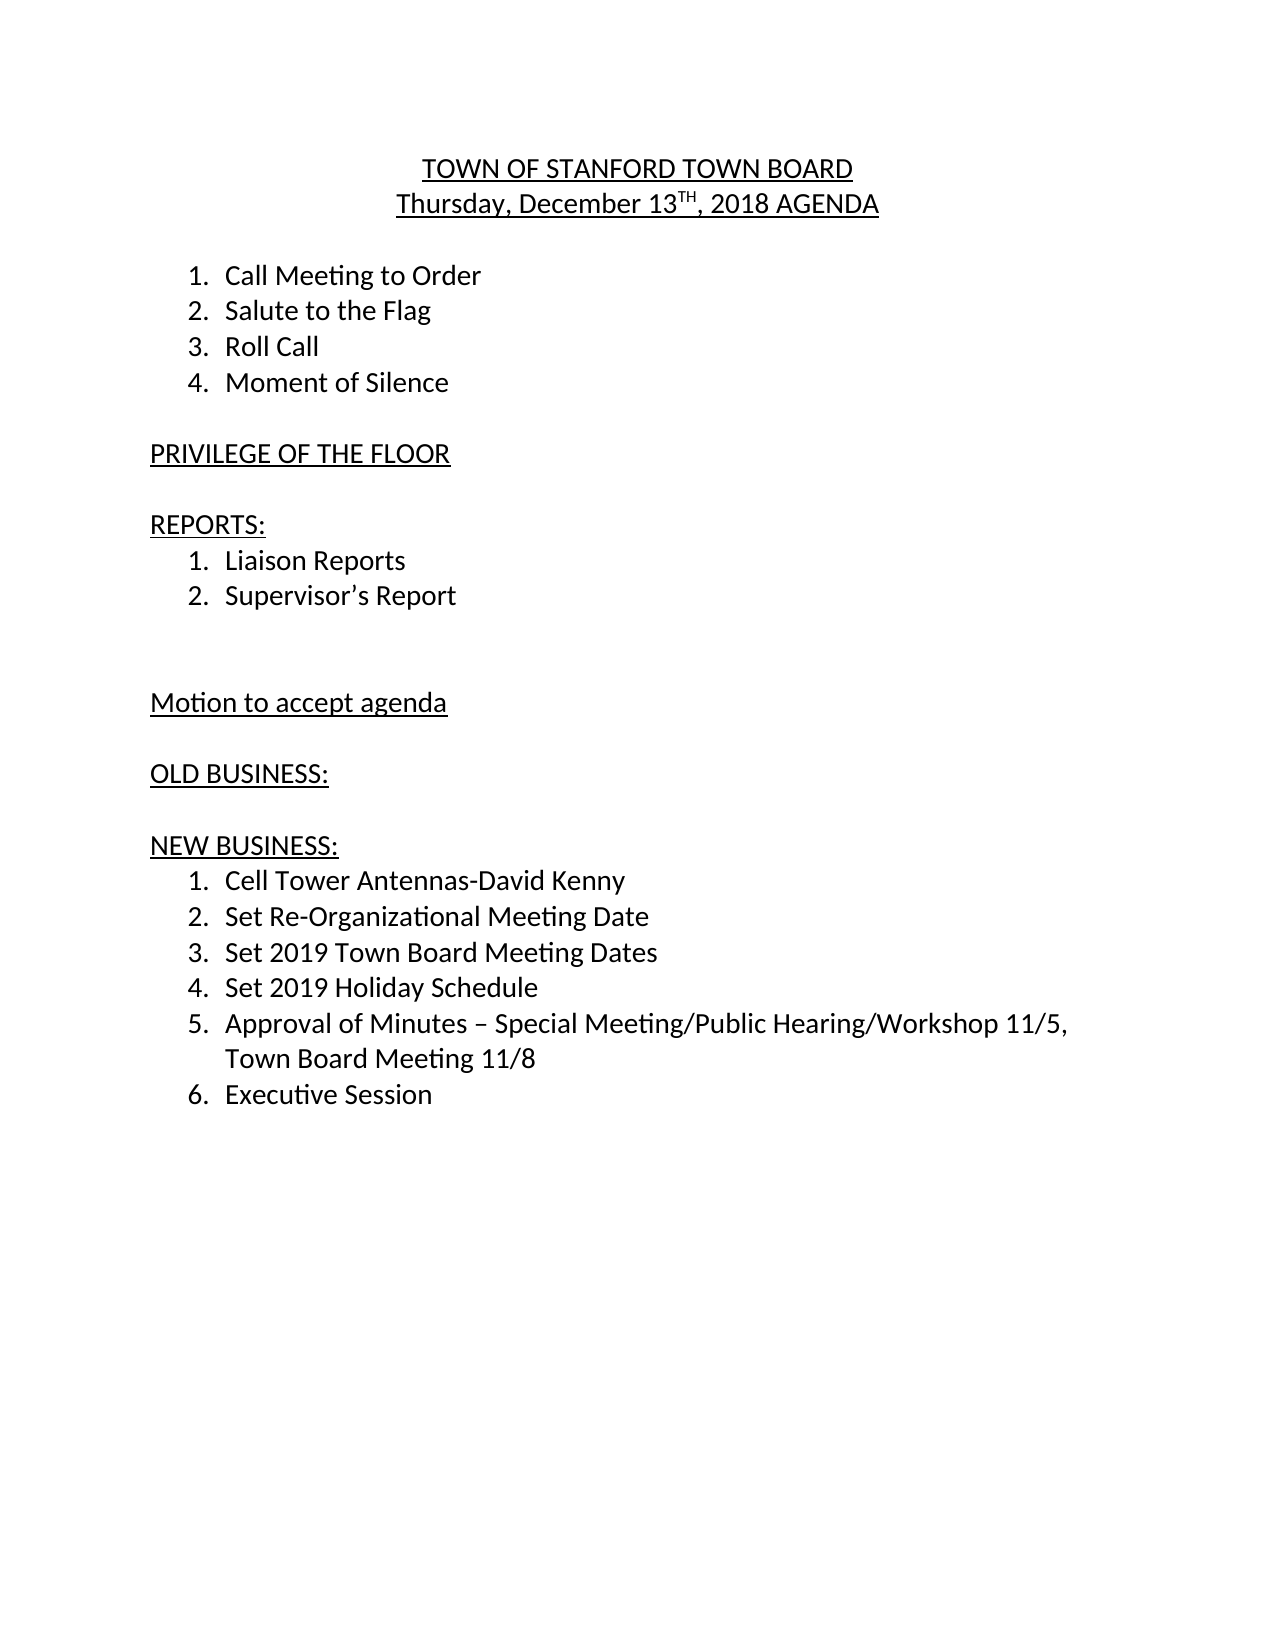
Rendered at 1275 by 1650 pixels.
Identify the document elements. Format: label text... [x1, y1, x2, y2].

list Supervisor’s Report [187, 577, 1125, 613]
list Set Re-Organizational Meeting Date [187, 898, 1125, 934]
text PRIVILEGE OF THE FLOOR [150, 435, 1125, 471]
list Salute to the Flag [187, 292, 1125, 328]
text Motion to accept agenda [150, 684, 1125, 720]
text OLD BUSINESS: [150, 756, 1125, 791]
text TOWN OF STANFORD TOWN BOARD [150, 150, 1125, 186]
list Call Meeting to Order [187, 257, 1125, 292]
text Thursday, December 13TH, 2018 AGENDA [150, 186, 1125, 221]
list Set 2019 Town Board Meeting Dates [187, 934, 1125, 969]
list Cell Tower Antennas-David Kenny [187, 862, 1125, 898]
list Roll Call [187, 328, 1125, 364]
list Moment of Silence [187, 364, 1125, 399]
list Liaison Reports [187, 542, 1125, 577]
list Approval of Minutes – Special Meeting/Public Hearing/Workshop 11/5, Town Board Meeting 11/8 [187, 1005, 1125, 1076]
text REPORTS: [150, 506, 1125, 542]
list Set 2019 Holiday Schedule [187, 969, 1125, 1005]
list Executive Session [187, 1076, 1125, 1112]
text NEW BUSINESS: [150, 827, 1125, 862]
